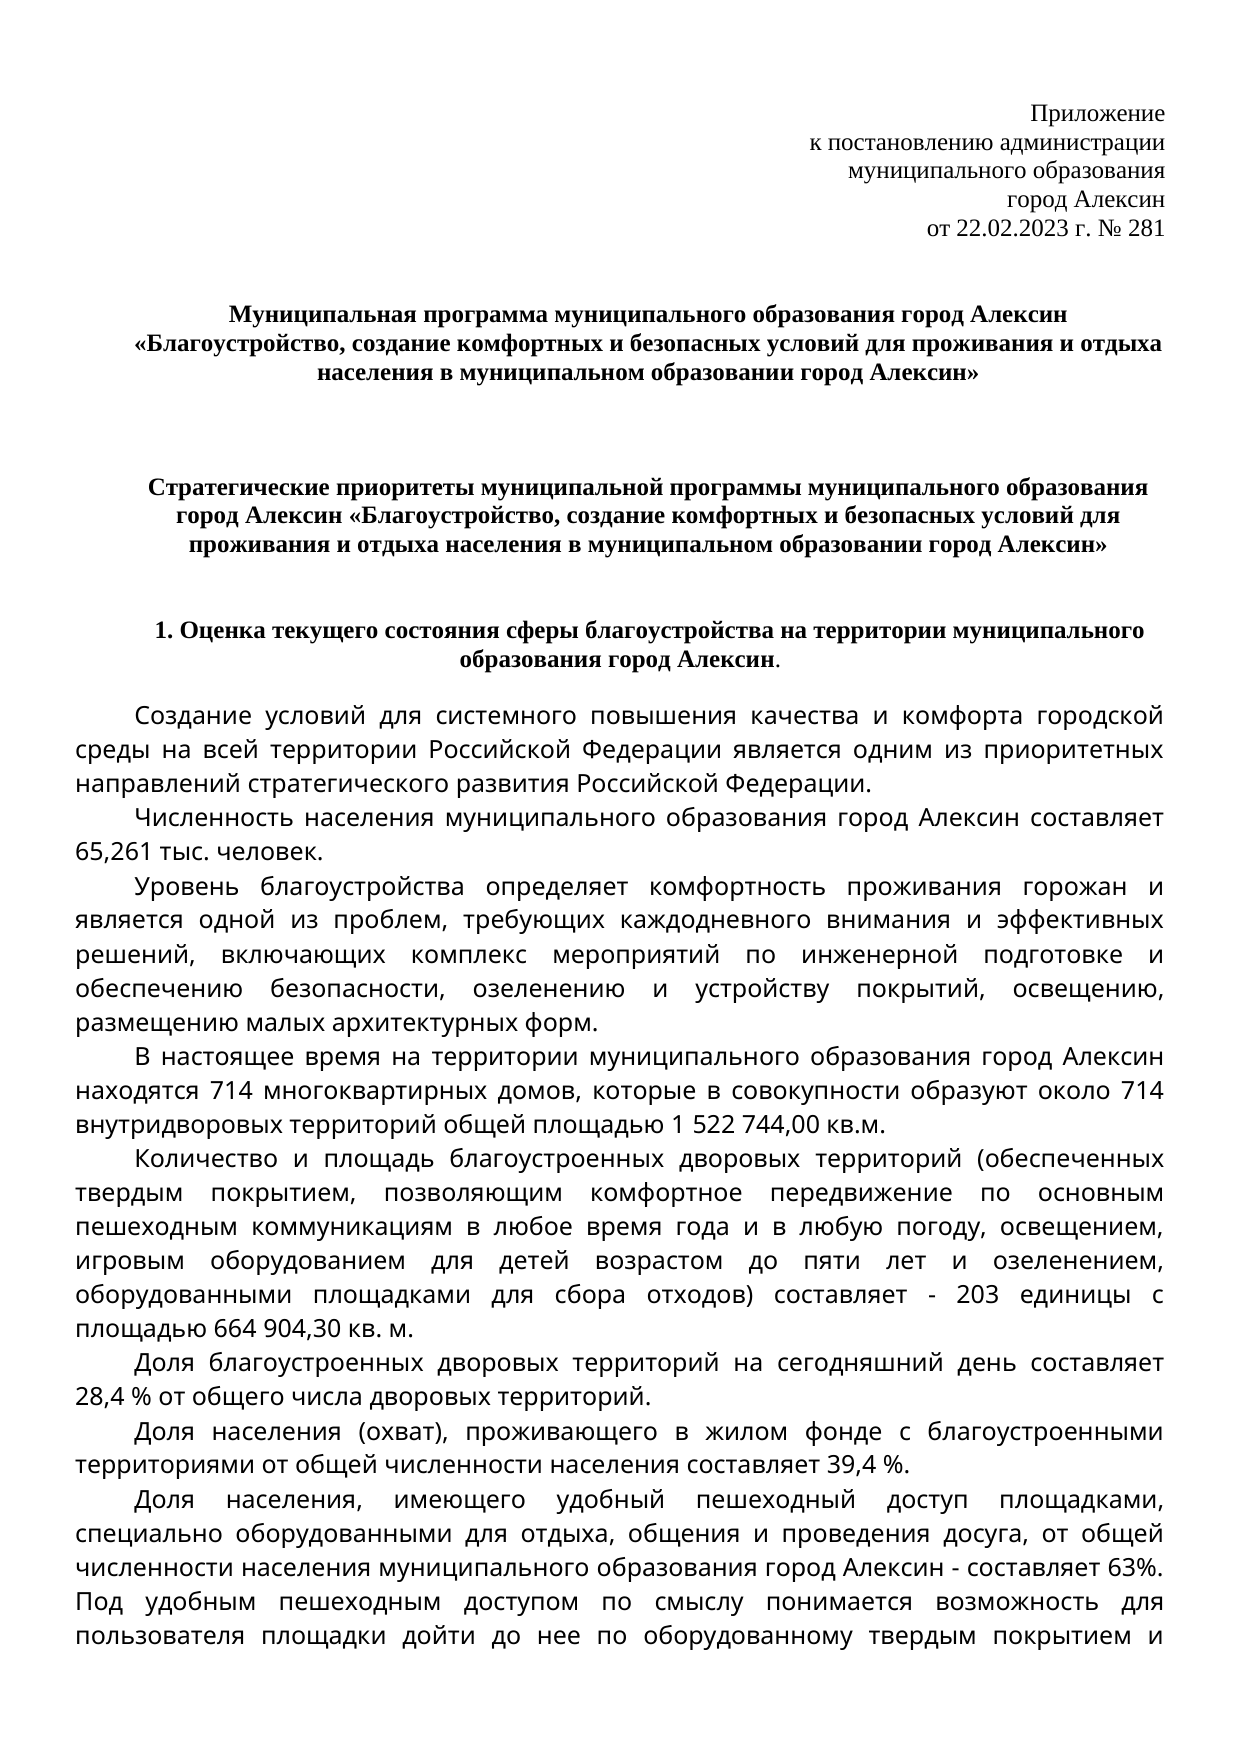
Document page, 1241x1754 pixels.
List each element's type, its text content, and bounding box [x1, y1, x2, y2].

text Доля населения (охват), проживающего в жилом фонде с благоустроенными территориями от общей численности населения составляет 39,4 %. [75, 1413, 1165, 1481]
text 1. Оценка текущего состояния сферы благоустройства на территории муниципального образования город Алексин. [75, 615, 1165, 673]
text Приложение [75, 98, 1165, 127]
text В настоящее время на территории муниципального образования город Алексин находятся 714 многоквартирных домов, которые в совокупности образуют около 714 внутридворовых территорий общей площадью 1 522 744,00 кв.м. [75, 1038, 1165, 1141]
text Доля благоустроенных дворовых территорий на сегодняшний день составляет 28,4 % от общего числа дворовых территорий. [75, 1345, 1165, 1413]
text к постановлению администрации [131, 127, 1165, 155]
text Численность населения муниципального образования город Алексин составляет 65,261 тыс. человек. [75, 800, 1165, 868]
text муниципального образования [131, 155, 1165, 184]
text город Алексин [131, 184, 1165, 213]
text Стратегические приоритеты муниципальной программы муниципального образования город Алексин «Благоустройство, создание комфортных и безопасных условий для проживания и отдыха населения в муниципальном образовании город Алексин» [131, 472, 1165, 558]
text Количество и площадь благоустроенных дворовых территорий (обеспеченных твердым покрытием, позволяющим комфортное передвижение по основным пешеходным коммуникациям в любое время года и в любую погоду, освещением, игровым оборудованием для детей возрастом до пяти лет и озеленением, оборудованными площадками для сбора отходов) составляет - 203 единицы с площадью 664 904,30 кв. м. [75, 1141, 1165, 1345]
text Муниципальная программа муниципального образования город Алексин [131, 299, 1165, 328]
text Создание условий для системного повышения качества и комфорта городской среды на всей территории Российской Федерации является одним из приоритетных направлений стратегического развития Российской Федерации. [75, 698, 1165, 800]
text «Благоустройство, создание комфортных и безопасных условий для проживания и отдыха населения в муниципальном образовании город Алексин» [131, 328, 1165, 385]
text Уровень благоустройства определяет комфортность проживания горожан и является одной из проблем, требующих каждодневного внимания и эффективных решений, включающих комплекс мероприятий по инженерной подготовке и обеспечению безопасности, озеленению и устройству покрытий, освещению, размещению малых архитектурных форм. [75, 868, 1165, 1038]
text от 22.02.2023 г. № 281 [131, 213, 1165, 242]
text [75, 1481, 1165, 1652]
